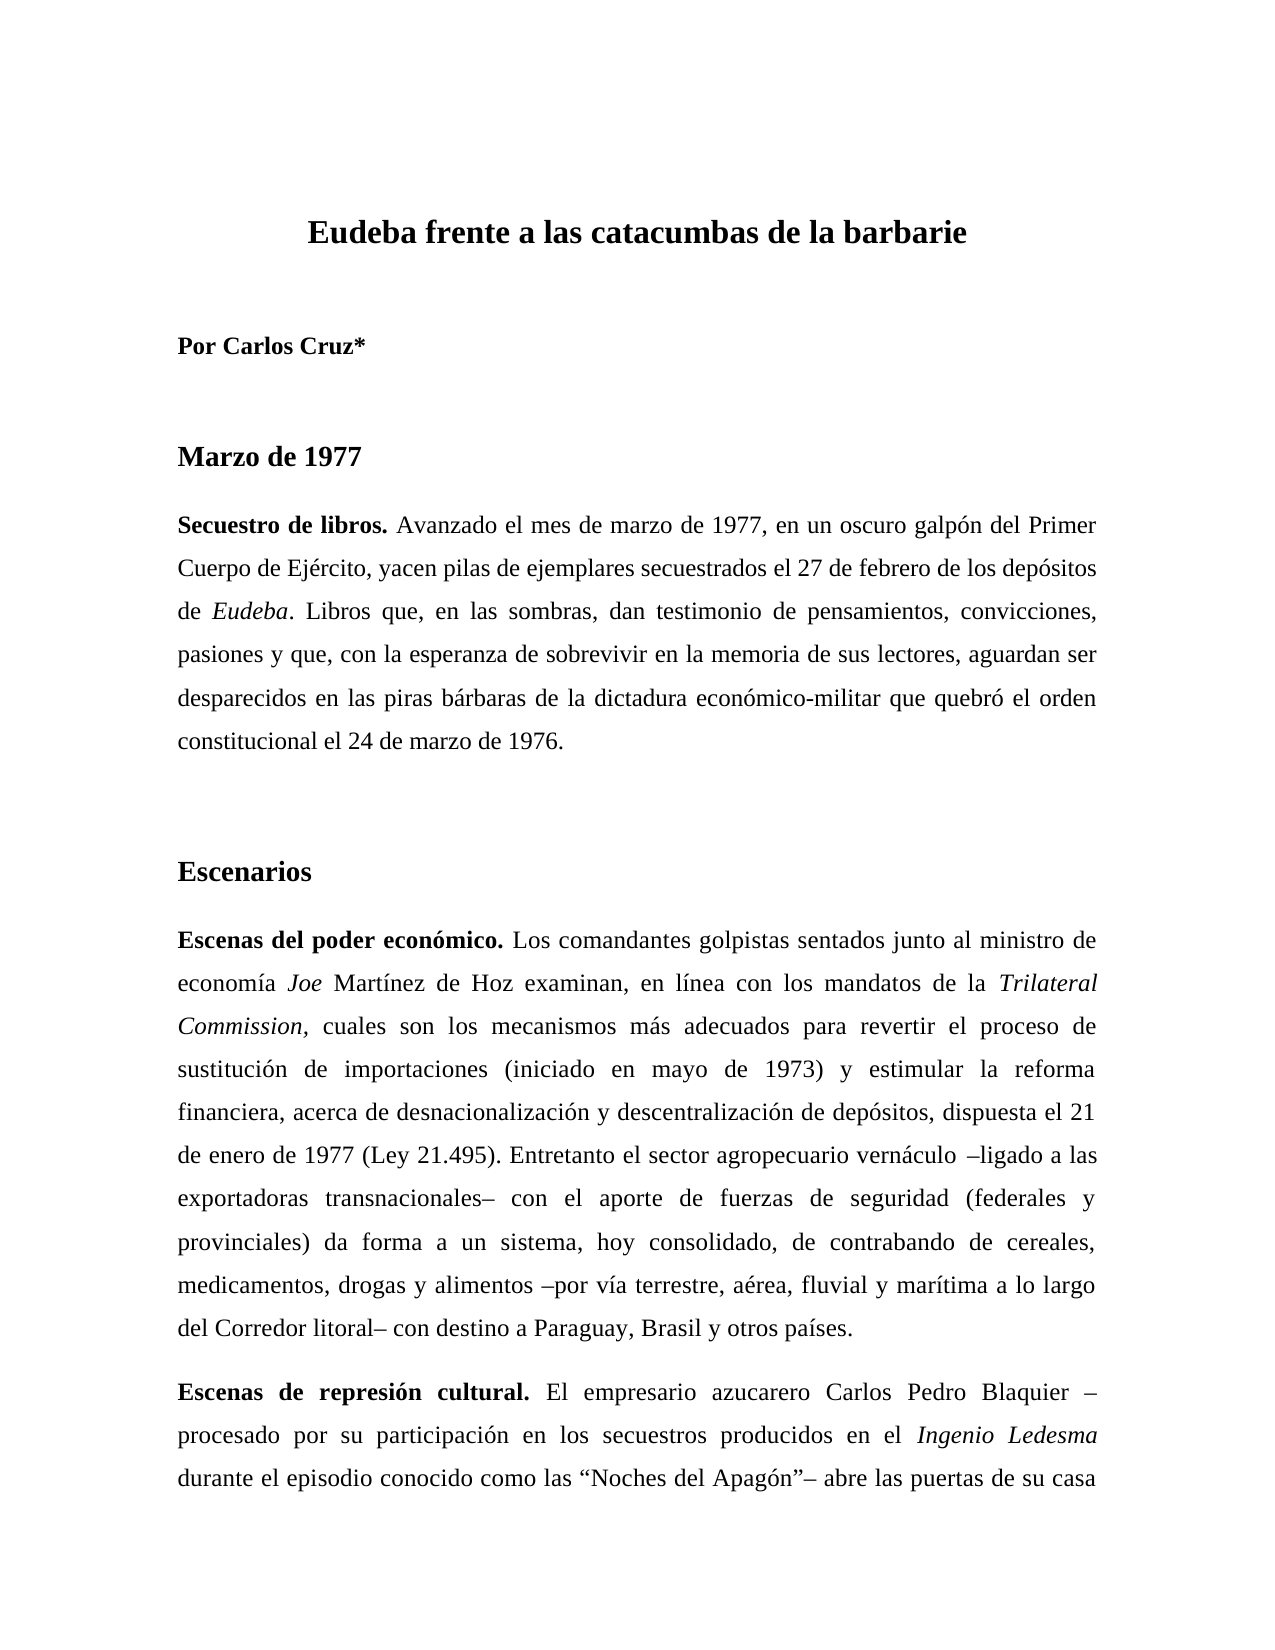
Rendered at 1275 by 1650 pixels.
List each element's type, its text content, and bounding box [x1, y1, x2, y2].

text Secuestro de libros. Avanzado el mes de marzo de 1977, en un oscuro galpón del Primer Cuerpo de Ejército, yacen pilas de ejemplares secuestrados el 27 de febrero de los depósitos de Eudeba. Libros que, en las sombras, dan testimonio de pensamientos, convicciones, pasiones y que, con la esperanza de sobrevivir en la memoria de sus lectores, aguardan ser desparecidos en las piras bárbaras de la dictadura económico-militar que quebró el orden constitucional el 24 de marzo de 1976. [177, 510, 1098, 754]
text Escenarios [177, 854, 1098, 887]
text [177, 1377, 1098, 1492]
text Por Carlos Cruz* [177, 331, 1098, 360]
text Eudeba frente a las catacumbas de la barbarie [177, 212, 1098, 251]
text Marzo de 1977 [177, 439, 1098, 472]
text Escenas del poder económico. Los comandantes golpistas sentados junto al ministro de economía Joe Martínez de Hoz examinan, en línea con los mandatos de la Trilateral Commission, cuales son los mecanismos más adecuados para revertir el proceso de sustitución de importaciones (iniciado en mayo de 1973) y estimular la reforma financiera, acerca de desnacionalización y descentralización de depósitos, dispuesta el 21 de enero de 1977 (Ley 21.495). Entretanto el sector agropecuario vernáculo –ligado a las exportadoras transnacionales– con el aporte de fuerzas de seguridad (federales y provinciales) da forma a un sistema, hoy consolidado, de contrabando de cereales, medicamentos, drogas y alimentos –por vía terrestre, aérea, fluvial y marítima a lo largo del Corredor litoral– con destino a Paraguay, Brasil y otros países. [177, 925, 1098, 1342]
